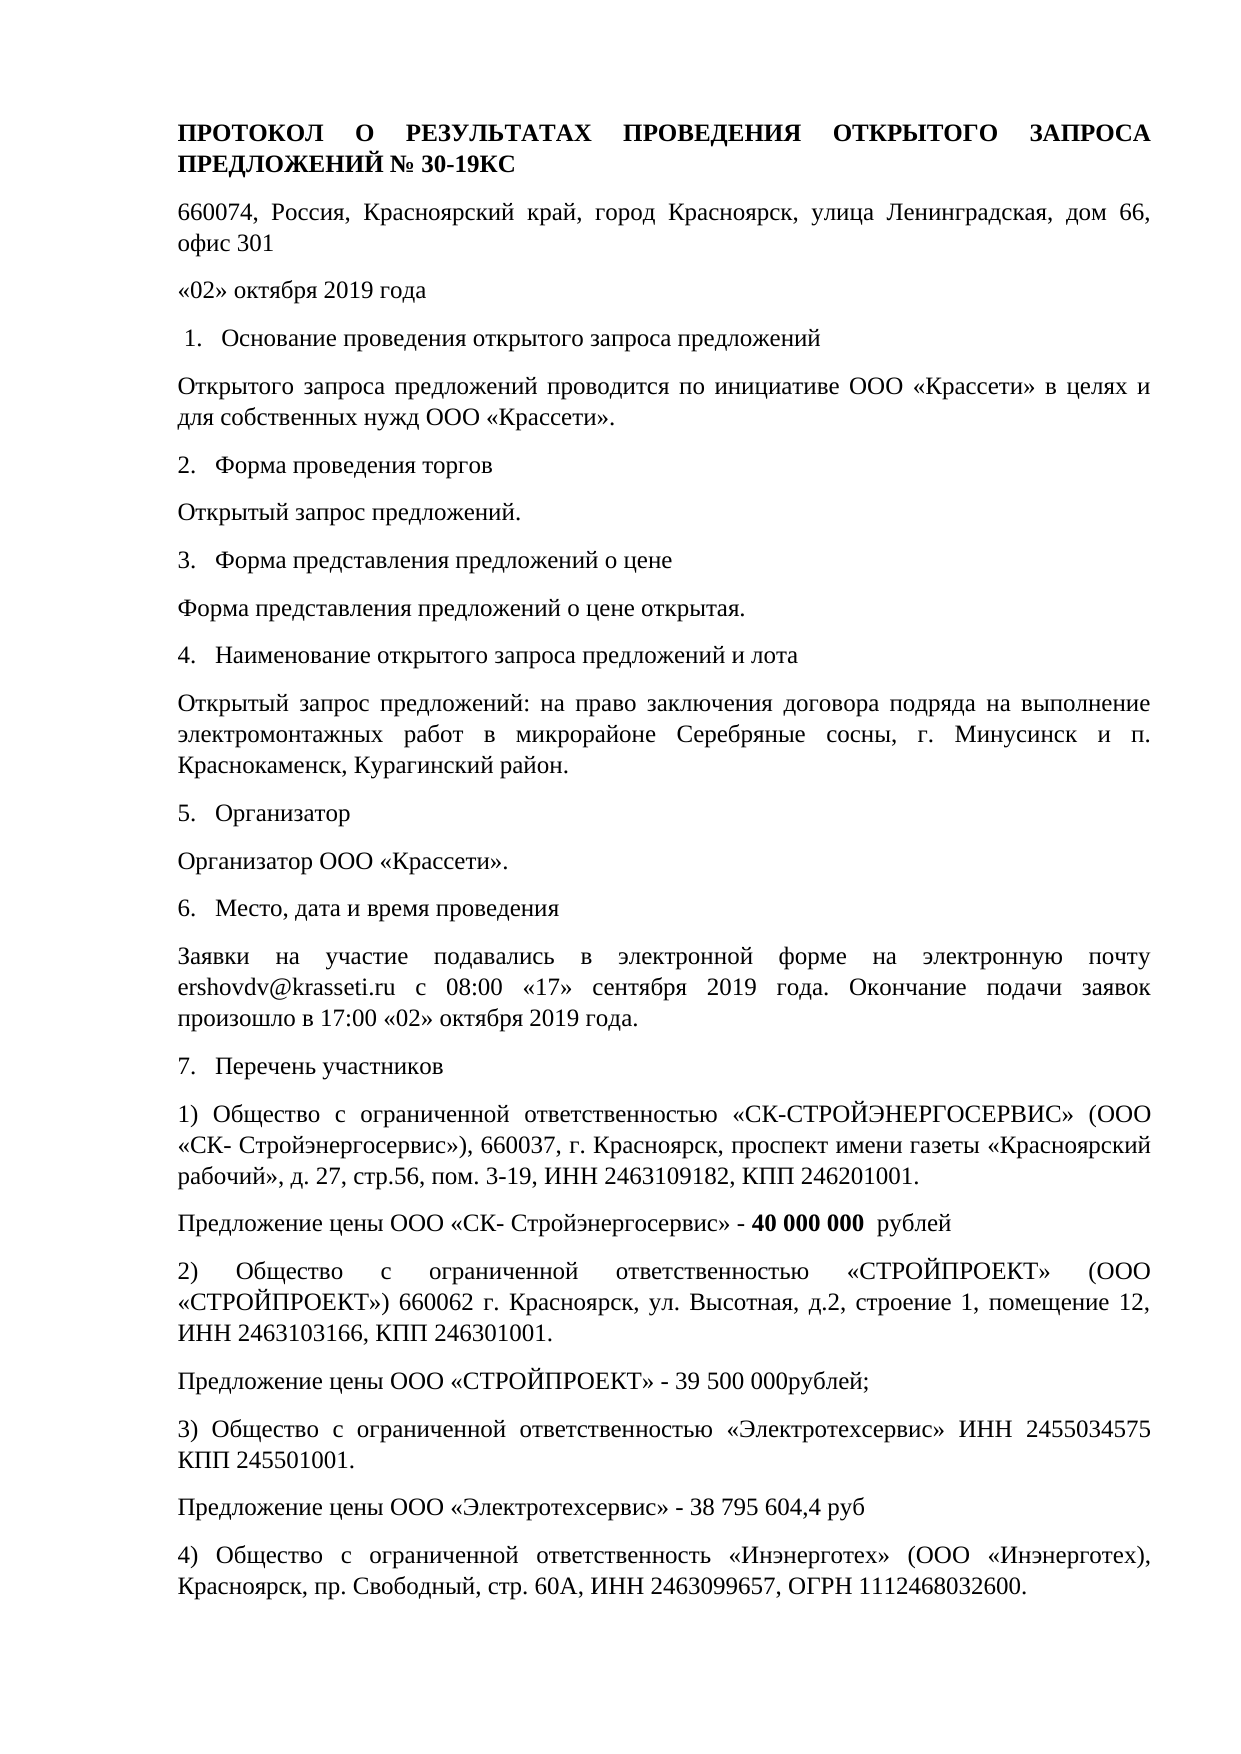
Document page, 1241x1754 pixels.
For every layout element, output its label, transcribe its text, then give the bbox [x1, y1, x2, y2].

text Открытый запрос предложений. [177, 497, 1152, 526]
text 3) Общество с ограниченной ответственностью «Электротехсервис» ИНН 2455034575 КПП 245501001. [177, 1414, 1152, 1473]
text 1) Общество с ограниченной ответственностью «СК-СТРОЙЭНЕРГОСЕРВИС» (ООО «СК- Стройэнергосервис»), 660037, г. Красноярск, проспект имени газеты «Красноярский рабочий», д. 27, стр.56, пом. 3-19, ИНН 2463109182, КПП 246201001. [177, 1099, 1152, 1189]
text «02» октября 2019 года [177, 276, 1152, 304]
text Открытый запрос предложений: на право заключения договора подряда на выполнение электромонтажных работ в микрорайоне Серебряные сосны, г. Минусинск и п. Краснокаменск, Курагинский район. [177, 688, 1152, 779]
text 4) Общество с ограниченной ответственность «Инэнерготех» (ООО «Инэнерготех), Красноярск, пр. Свободный, стр. 60А, ИНН 2463099657, ОГРН 1112468032600. [177, 1540, 1152, 1600]
text Предложение цены ООО «СК- Стройэнергосервис» - 40 000 000 рублей [177, 1208, 1152, 1237]
text 5. Организатор [177, 798, 1152, 827]
text 660074, Россия, Красноярский край, город Красноярск, улица Ленинградская, дом 66, офис 301 [177, 197, 1152, 257]
text 7. Перечень участников [177, 1051, 1152, 1080]
text Заявки на участие подавались в электронной форме на электронную почту ershovdv@krasseti.ru с 08:00 «17» сентября 2019 года. Окончание подачи заявок произошло в 17:00 «02» октября 2019 года. [177, 941, 1152, 1032]
text 1. Основание проведения открытого запроса предложений [177, 323, 1152, 352]
text Организатор ООО «Крассети». [177, 846, 1152, 874]
text 6. Место, дата и время проведения [177, 893, 1152, 922]
text Открытого запроса предложений проводится по инициативе ООО «Крассети» в целях и для собственных нужд ООО «Крассети». [177, 371, 1152, 431]
text 3. Форма представления предложений о цене [177, 545, 1152, 574]
text Предложение цены ООО «СТРОЙПРОЕКТ» - 39 500 000рублей; [177, 1366, 1152, 1395]
text Предложение цены ООО «Электротехсервис» - 38 795 604,4 руб [177, 1492, 1152, 1521]
text Форма представления предложений о цене открытая. [177, 593, 1152, 622]
text ПРОТОКОЛ О РЕЗУЛЬТАТАХ ПРОВЕДЕНИЯ ОТКРЫТОГО ЗАПРОСА ПРЕДЛОЖЕНИЙ № 30-19КС [177, 118, 1152, 178]
text 4. Наименование открытого запроса предложений и лота [177, 641, 1152, 669]
text 2) Общество с ограниченной ответственностью «СТРОЙПРОЕКТ» (ООО «СТРОЙПРОЕКТ») 660062 г. Красноярск, ул. Высотная, д.2, строение 1, помещение 12, ИНН 2463103166, КПП 246301001. [177, 1256, 1152, 1347]
text 2. Форма проведения торгов [177, 450, 1152, 478]
